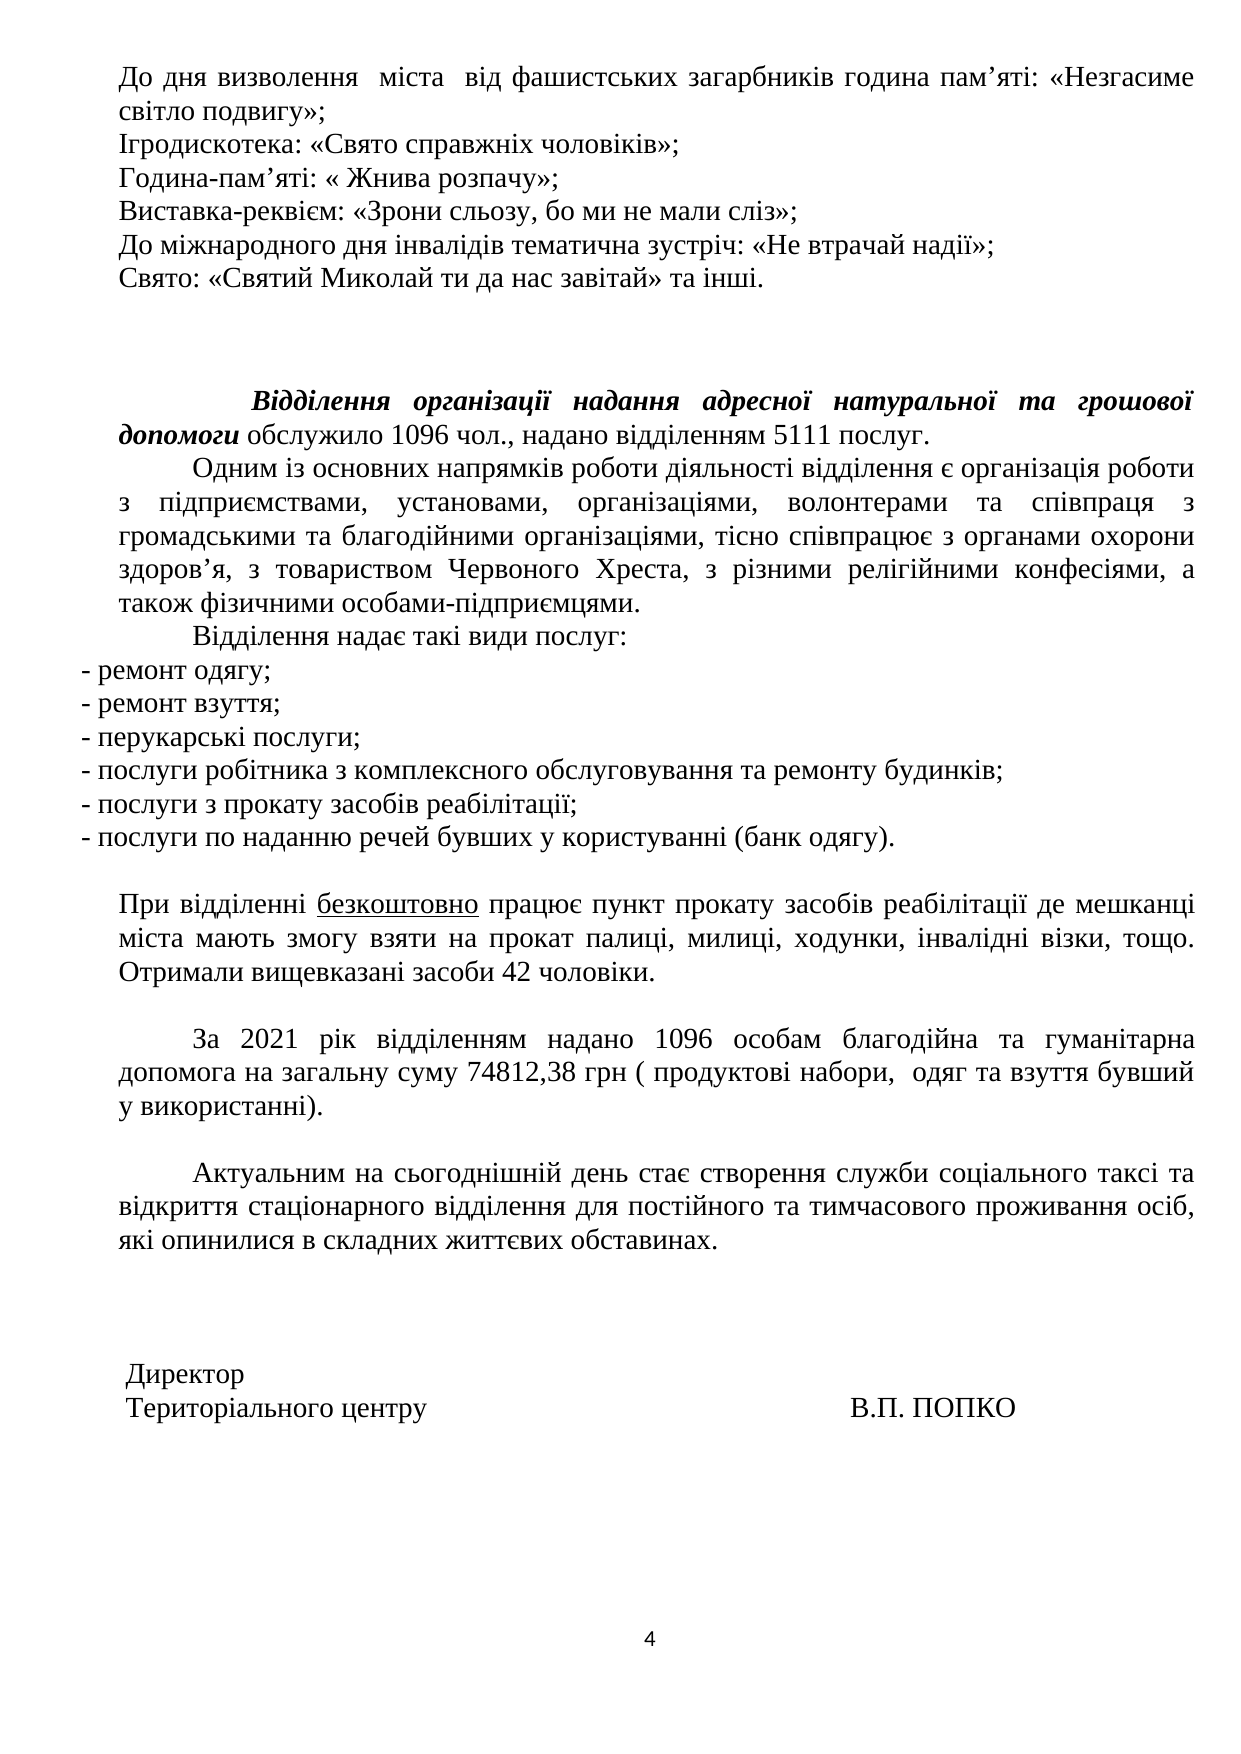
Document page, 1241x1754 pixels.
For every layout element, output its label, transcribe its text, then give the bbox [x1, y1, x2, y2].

text Територіального центру В.П. ПОПКО [29, 1390, 1196, 1423]
text Одним із основних напрямків роботи діяльності відділення є організація роботи з підприємствами, установами, організаціями, волонтерами та співпраця з громадськими та благодійними організаціями, тісно співпрацює з органами охорони здоров’я, з товариством Червоного Хреста, з різними релігійними конфесіями, а також фізичними особами-підприємцями. [118, 451, 1196, 618]
text До дня визволення міста від фашистських загарбників година пам’яті: «Незгасиме світло подвигу»; [118, 59, 1196, 126]
list - ремонт одягу; [81, 652, 1196, 685]
text За 2021 рік відділенням надано 1096 особам благодійна та гуманітарна допомога на загальну суму 74812,38 грн ( продуктові набори, одяг та взуття бувший у використанні). [118, 1021, 1196, 1121]
text Ігродискотека: «Свято справжніх чоловіків»; [118, 126, 1196, 160]
list - послуги робітника з комплексного обслуговування та ремонту будинків; [81, 752, 1196, 786]
list - ремонт взуття; [81, 685, 1196, 719]
text До міжнародного дня інвалідів тематична зустріч: «Не втрачай надії»; [118, 227, 1196, 260]
text Виставка-реквієм: «Зрони сльозу, бо ми не мали сліз»; [118, 193, 1196, 227]
text Свято: «Святий Миколай ти да нас завітай» та інші. [118, 260, 1196, 294]
text Відділення надає такі види послуг: [118, 618, 1196, 652]
text Актуальним на сьогоднішній день стає створення служби соціального таксі та відкриття стаціонарного відділення для постійного та тимчасового проживання осіб, які опинилися в складних життєвих обставинах. [118, 1155, 1196, 1256]
text Відділення організації надання адресної натуральної та грошової допомоги обслужило 1096 чол., надано відділенням 5111 послуг. [118, 383, 1196, 451]
text При відділенні безкоштовно працює пункт прокату засобів реабілітації де мешканці міста мають змогу взяти на прокат палиці, милиці, ходунки, інвалідні візки, тощо. Отримали вищевказані засоби 42 чоловіки. [118, 887, 1196, 987]
list - послуги по наданню речей бувших у користуванні (банк одягу). [81, 819, 1196, 853]
text Директор [29, 1356, 1196, 1390]
text Година-пам’яті: « Жнива розпачу»; [118, 160, 1196, 193]
list - послуги з прокату засобів реабілітації; [81, 786, 1196, 819]
list - перукарські послуги; [81, 719, 1196, 752]
